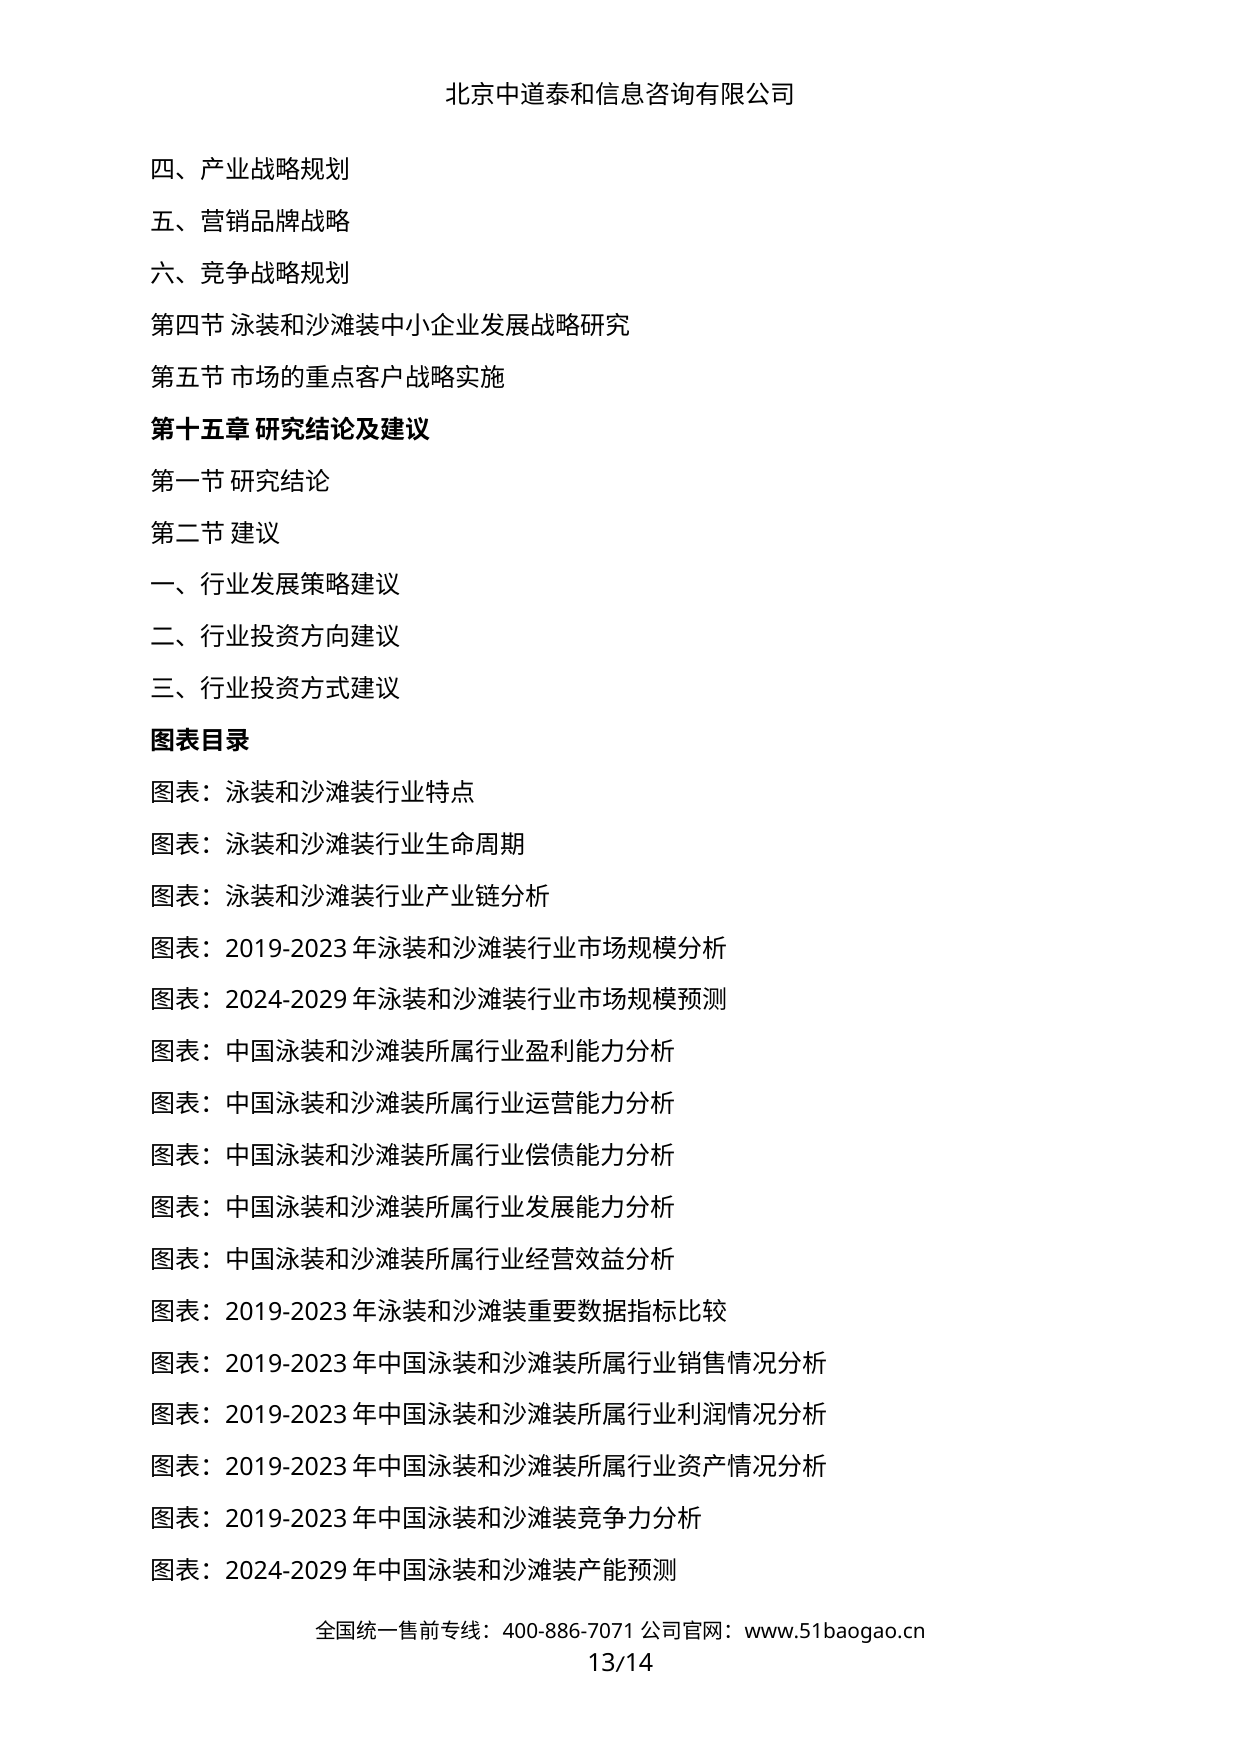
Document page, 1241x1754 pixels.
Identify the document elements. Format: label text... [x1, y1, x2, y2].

text 图表：2019-2023年中国泳装和沙滩装竞争力分析 [150, 1499, 1090, 1535]
text 第五节 市场的重点客户战略实施 [150, 357, 1090, 394]
text 第十五章 研究结论及建议 [150, 409, 1090, 446]
text 二、行业投资方向建议 [150, 617, 1090, 653]
text 图表：2019-2023年中国泳装和沙滩装所属行业销售情况分析 [150, 1343, 1090, 1379]
text 图表：2019-2023年中国泳装和沙滩装所属行业资产情况分析 [150, 1447, 1090, 1483]
text 图表：2019-2023年泳装和沙滩装行业市场规模分析 [150, 928, 1090, 964]
text 图表：中国泳装和沙滩装所属行业盈利能力分析 [150, 1032, 1090, 1068]
text 第二节 建议 [150, 513, 1090, 549]
text 图表：泳装和沙滩装行业生命周期 [150, 824, 1090, 861]
text 三、行业投资方式建议 [150, 669, 1090, 705]
text 图表：中国泳装和沙滩装所属行业运营能力分析 [150, 1084, 1090, 1120]
text 四、产业战略规划 [150, 150, 1090, 186]
text 图表：中国泳装和沙滩装所属行业经营效益分析 [150, 1239, 1090, 1276]
text 图表：2019-2023年中国泳装和沙滩装所属行业利润情况分析 [150, 1395, 1090, 1431]
text 图表：2024-2029年泳装和沙滩装行业市场规模预测 [150, 980, 1090, 1016]
text 图表：泳装和沙滩装行业特点 [150, 772, 1090, 809]
text 第一节 研究结论 [150, 461, 1090, 497]
text 第四节 泳装和沙滩装中小企业发展战略研究 [150, 306, 1090, 342]
text 图表：中国泳装和沙滩装所属行业偿债能力分析 [150, 1136, 1090, 1172]
text 一、行业发展策略建议 [150, 565, 1090, 601]
text 图表：2019-2023年泳装和沙滩装重要数据指标比较 [150, 1291, 1090, 1327]
text 六、竞争战略规划 [150, 254, 1090, 290]
text 五、营销品牌战略 [150, 202, 1090, 238]
text 图表目录 [150, 721, 1090, 757]
text 图表：泳装和沙滩装行业产业链分析 [150, 876, 1090, 912]
text 图表：2024-2029年中国泳装和沙滩装产能预测 [150, 1551, 1090, 1587]
text 图表：中国泳装和沙滩装所属行业发展能力分析 [150, 1187, 1090, 1224]
